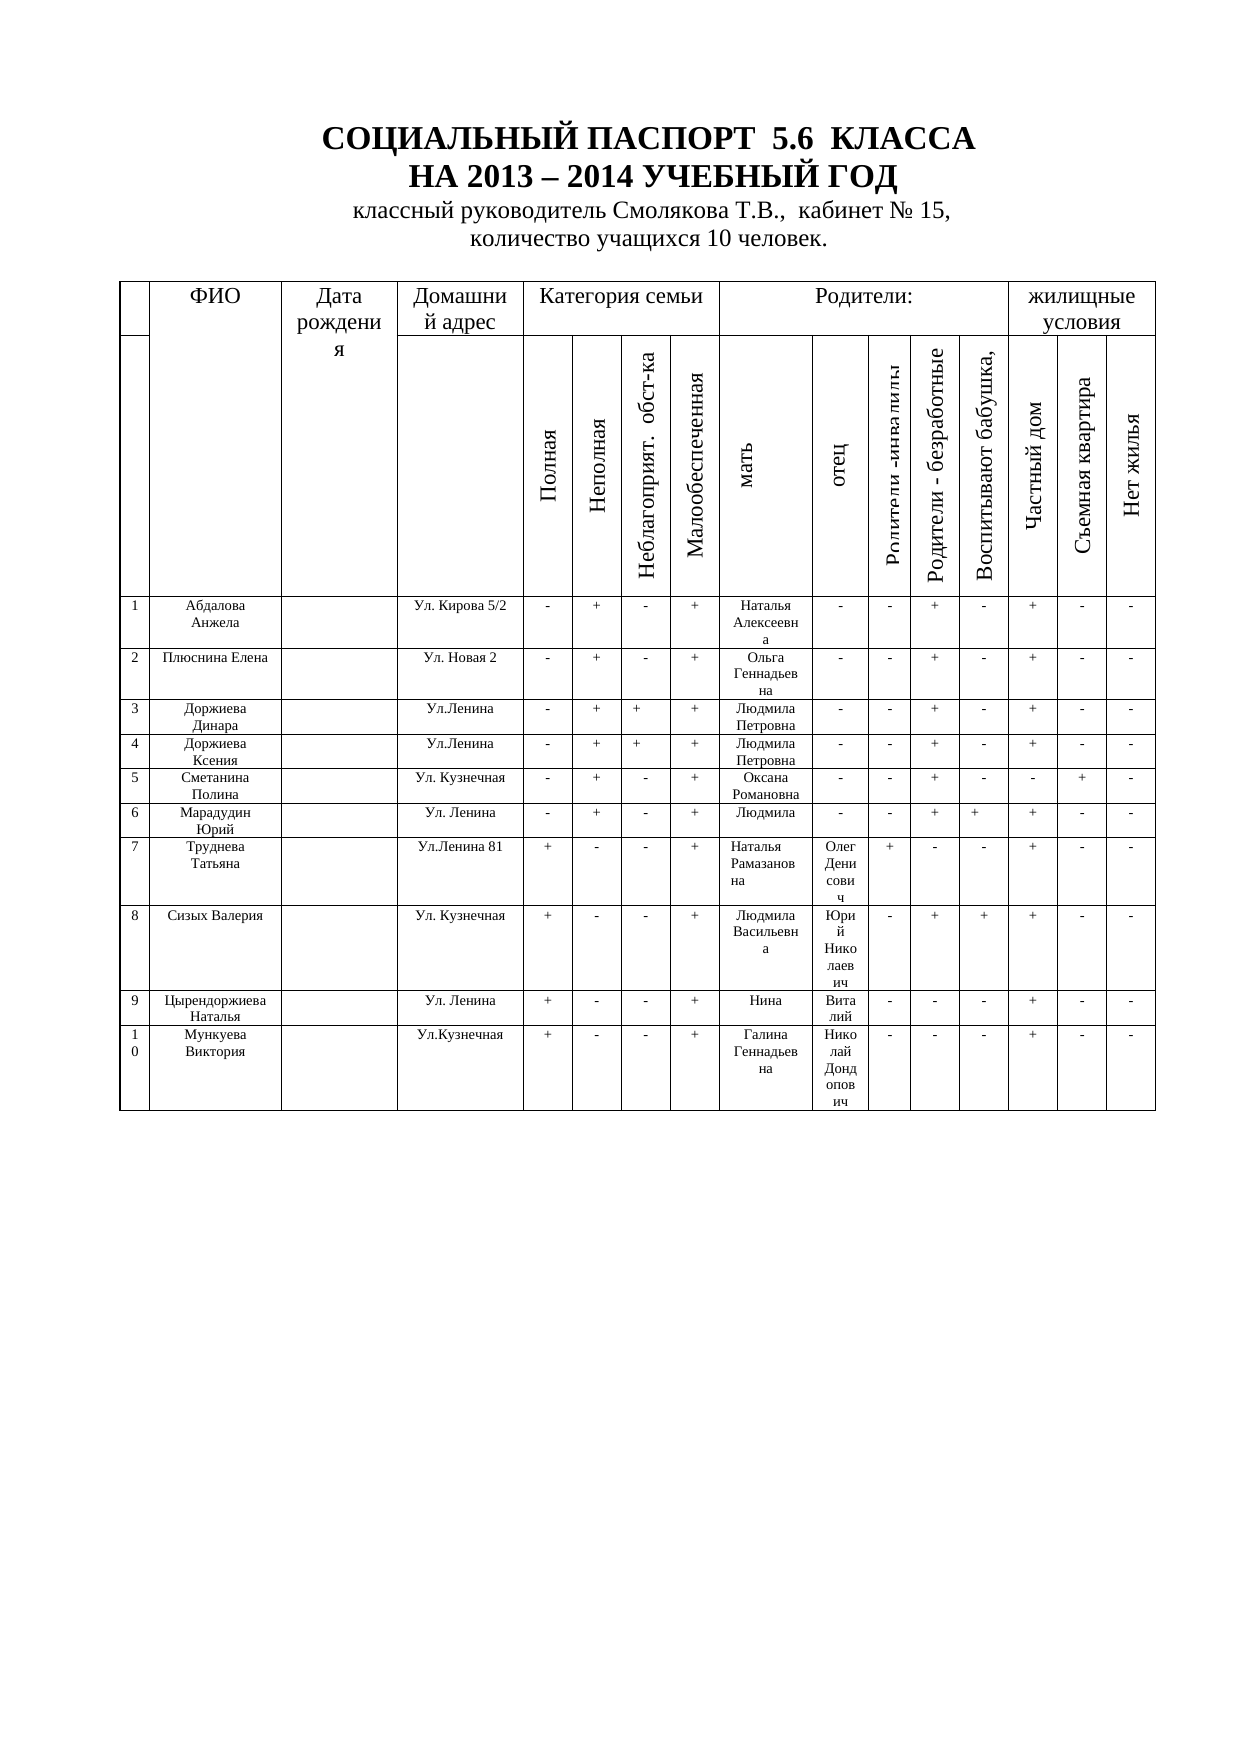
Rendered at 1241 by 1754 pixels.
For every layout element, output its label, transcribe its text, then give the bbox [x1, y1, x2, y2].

table_cell - [524, 649, 572, 699]
table_cell - [573, 991, 621, 1025]
table_cell Николай Дондопович [813, 1026, 868, 1110]
table_cell - [524, 735, 572, 768]
table_cell - [1107, 649, 1155, 699]
table_header Дата рождения [282, 282, 397, 596]
table_cell Родители -инвалиды [869, 336, 910, 596]
table_cell - [911, 1026, 959, 1110]
table_cell + [671, 838, 719, 905]
table_cell [282, 991, 397, 1025]
table_cell - [1107, 991, 1155, 1025]
table_cell + [960, 906, 1008, 990]
table_header Категория семьи [524, 282, 719, 335]
table_cell Неблагоприят. обст-ка [622, 336, 670, 596]
table_cell - [813, 804, 868, 837]
table_cell 6 [121, 804, 149, 837]
table_cell Ул.Ленина 81 [398, 838, 523, 905]
table_cell Доржиева Динара [150, 700, 281, 733]
table_cell Мункуева Виктория [150, 1026, 281, 1110]
table_cell - [813, 597, 868, 647]
table_cell Сметанина Полина [150, 769, 281, 803]
table_cell - [524, 769, 572, 803]
table_cell + [671, 804, 719, 837]
table_cell - [1058, 700, 1106, 733]
table_cell - [813, 769, 868, 803]
table_cell + [1009, 649, 1057, 699]
table_cell - [813, 649, 868, 699]
table_cell + [671, 700, 719, 733]
table_cell - [622, 991, 670, 1025]
table_cell + [1009, 735, 1057, 768]
table_cell - [960, 735, 1008, 768]
table_cell - [622, 597, 670, 647]
table_cell [282, 906, 397, 990]
table_cell - [1107, 735, 1155, 768]
table_cell - [869, 906, 910, 990]
table_cell + [671, 906, 719, 990]
table_cell отец [813, 336, 868, 596]
table_cell [398, 336, 523, 596]
table_cell - [960, 649, 1008, 699]
text на 2013 – 2014 учебный год [131, 156, 1166, 195]
table_cell - [1009, 769, 1057, 803]
table_cell + [911, 769, 959, 803]
table_cell - [869, 1026, 910, 1110]
table_cell + [524, 838, 572, 905]
table_cell - [1058, 804, 1106, 837]
table_cell - [869, 597, 910, 647]
table_cell мать [720, 336, 812, 596]
table_cell Ольга Геннадьевна [720, 649, 812, 699]
table_cell Людмила Васильевна [720, 906, 812, 990]
text Социальный паспорт 5.6 класса [131, 118, 1166, 156]
table_cell + [671, 735, 719, 768]
table_cell + [573, 700, 621, 733]
table_cell - [960, 838, 1008, 905]
table_cell - [869, 991, 910, 1025]
table_cell + [960, 804, 1008, 837]
table_cell + [1009, 991, 1057, 1025]
table_cell 2 [121, 649, 149, 699]
table_cell Плюснина Елена [150, 649, 281, 699]
table_cell [282, 700, 397, 733]
table_cell Доржиева Ксения [150, 735, 281, 768]
table_cell + [671, 769, 719, 803]
table_cell - [1107, 804, 1155, 837]
table_cell + [911, 597, 959, 647]
table_cell [282, 769, 397, 803]
table_cell Неполная [573, 336, 621, 596]
table_cell Абдалова Анжела [150, 597, 281, 647]
table_cell Оксана Романовна [720, 769, 812, 803]
table_cell - [911, 991, 959, 1025]
table_cell + [622, 700, 670, 733]
table_cell Полная [524, 336, 572, 596]
table_cell Воспитывают бабушка, дедушка [960, 336, 1008, 596]
table_cell - [1058, 649, 1106, 699]
table_cell + [671, 649, 719, 699]
table_cell Труднева Татьяна [150, 838, 281, 905]
table_cell Родители - безработные [911, 336, 959, 596]
table_cell 9 [121, 991, 149, 1025]
table_cell Ул. Ленина [398, 991, 523, 1025]
table_cell - [813, 700, 868, 733]
table_cell Цырендоржиева Наталья [150, 991, 281, 1025]
table_cell Ул. Ленина [398, 804, 523, 837]
table_cell - [869, 804, 910, 837]
table_cell + [911, 735, 959, 768]
table_cell [282, 804, 397, 837]
table_cell + [524, 1026, 572, 1110]
table_cell Людмила Петровна [720, 735, 812, 768]
table_cell - [869, 649, 910, 699]
table_cell - [573, 838, 621, 905]
table_cell - [524, 804, 572, 837]
table_cell + [622, 735, 670, 768]
table_cell Юрий Николаевич [813, 906, 868, 990]
table_cell + [911, 804, 959, 837]
table_cell - [622, 804, 670, 837]
table_cell - [1107, 906, 1155, 990]
table_cell + [1009, 838, 1057, 905]
table_cell Людмила [720, 804, 812, 837]
table_cell Ул. Кирова 5/2 [398, 597, 523, 647]
table_cell - [1058, 597, 1106, 647]
table_cell - [622, 649, 670, 699]
table_cell Наталья Рамазановна [720, 838, 812, 905]
table_cell - [1107, 1026, 1155, 1110]
table_cell - [573, 1026, 621, 1110]
table_cell + [1058, 769, 1106, 803]
table_cell - [813, 735, 868, 768]
table_cell + [1009, 804, 1057, 837]
table_cell + [671, 597, 719, 647]
table_cell Нина [720, 991, 812, 1025]
table_cell - [960, 700, 1008, 733]
table_cell - [960, 1026, 1008, 1110]
table_cell - [1058, 838, 1106, 905]
table_cell 8 [121, 906, 149, 990]
table_cell Ул. Кузнечная [398, 769, 523, 803]
table_cell + [1009, 597, 1057, 647]
table_cell + [911, 649, 959, 699]
table_cell - [869, 700, 910, 733]
table_cell - [960, 991, 1008, 1025]
table_cell Олег Денисович [813, 838, 868, 905]
table_cell + [524, 991, 572, 1025]
table_cell Марадудин Юрий [150, 804, 281, 837]
table_cell - [960, 769, 1008, 803]
table_cell - [1058, 735, 1106, 768]
table_cell + [573, 804, 621, 837]
table_header Домашний адрес [398, 282, 523, 335]
table_cell [282, 735, 397, 768]
table_cell Нет жилья [1107, 336, 1155, 596]
table_cell + [869, 838, 910, 905]
table_cell [121, 336, 149, 596]
table_cell + [911, 906, 959, 990]
table_cell - [524, 597, 572, 647]
table_cell - [524, 700, 572, 733]
table_cell 5 [121, 769, 149, 803]
table_cell + [911, 700, 959, 733]
table_cell - [960, 597, 1008, 647]
table_cell 7 [121, 838, 149, 905]
table_cell - [622, 838, 670, 905]
table_cell - [869, 735, 910, 768]
table_cell Ул.Кузнечная [398, 1026, 523, 1110]
table_header жилищные условия [1009, 282, 1155, 335]
table_cell - [1058, 906, 1106, 990]
table_cell + [1009, 1026, 1057, 1110]
table_header ФИО [150, 282, 281, 596]
table_cell - [911, 838, 959, 905]
table_header Родители: [720, 282, 1008, 335]
table_cell - [1107, 700, 1155, 733]
table_cell Частный дом [1009, 336, 1057, 596]
table_cell Ул.Ленина [398, 735, 523, 768]
table_header [121, 282, 149, 335]
table_cell + [671, 991, 719, 1025]
table_cell + [524, 906, 572, 990]
table_cell - [622, 1026, 670, 1110]
table_cell 4 [121, 735, 149, 768]
table_cell + [573, 649, 621, 699]
table_cell Виталий [813, 991, 868, 1025]
table_cell 3 [121, 700, 149, 733]
table_cell - [1107, 838, 1155, 905]
table_cell 10 [121, 1026, 149, 1110]
table_cell [282, 649, 397, 699]
table_cell [282, 597, 397, 647]
table_cell - [1107, 597, 1155, 647]
table_cell Ул.Ленина [398, 700, 523, 733]
table_cell Ул. Кузнечная [398, 906, 523, 990]
table_cell Съемная квартира [1058, 336, 1106, 596]
table_cell + [573, 769, 621, 803]
table_cell + [1009, 700, 1057, 733]
table_cell [282, 838, 397, 905]
table_cell Сизых Валерия [150, 906, 281, 990]
table_cell Наталья Алексеевна [720, 597, 812, 647]
table_cell - [869, 769, 910, 803]
table_cell Людмила Петровна [720, 700, 812, 733]
text классный руководитель Смолякова Т.В., кабинет № 15, [131, 195, 1166, 223]
table_cell + [573, 735, 621, 768]
table_cell + [573, 597, 621, 647]
table_cell - [573, 906, 621, 990]
table_cell - [1058, 1026, 1106, 1110]
table_cell Галина Геннадьевна [720, 1026, 812, 1110]
table_cell + [671, 1026, 719, 1110]
table_cell - [1058, 991, 1106, 1025]
table_cell - [1107, 769, 1155, 803]
table_cell - [622, 906, 670, 990]
table_cell Малообеспеченная [671, 336, 719, 596]
table_cell [282, 1026, 397, 1110]
table_cell Ул. Новая 2 [398, 649, 523, 699]
table_cell 1 [121, 597, 149, 647]
text количество учащихся 10 человек. [131, 223, 1166, 252]
table_cell - [622, 769, 670, 803]
table_cell + [1009, 906, 1057, 990]
